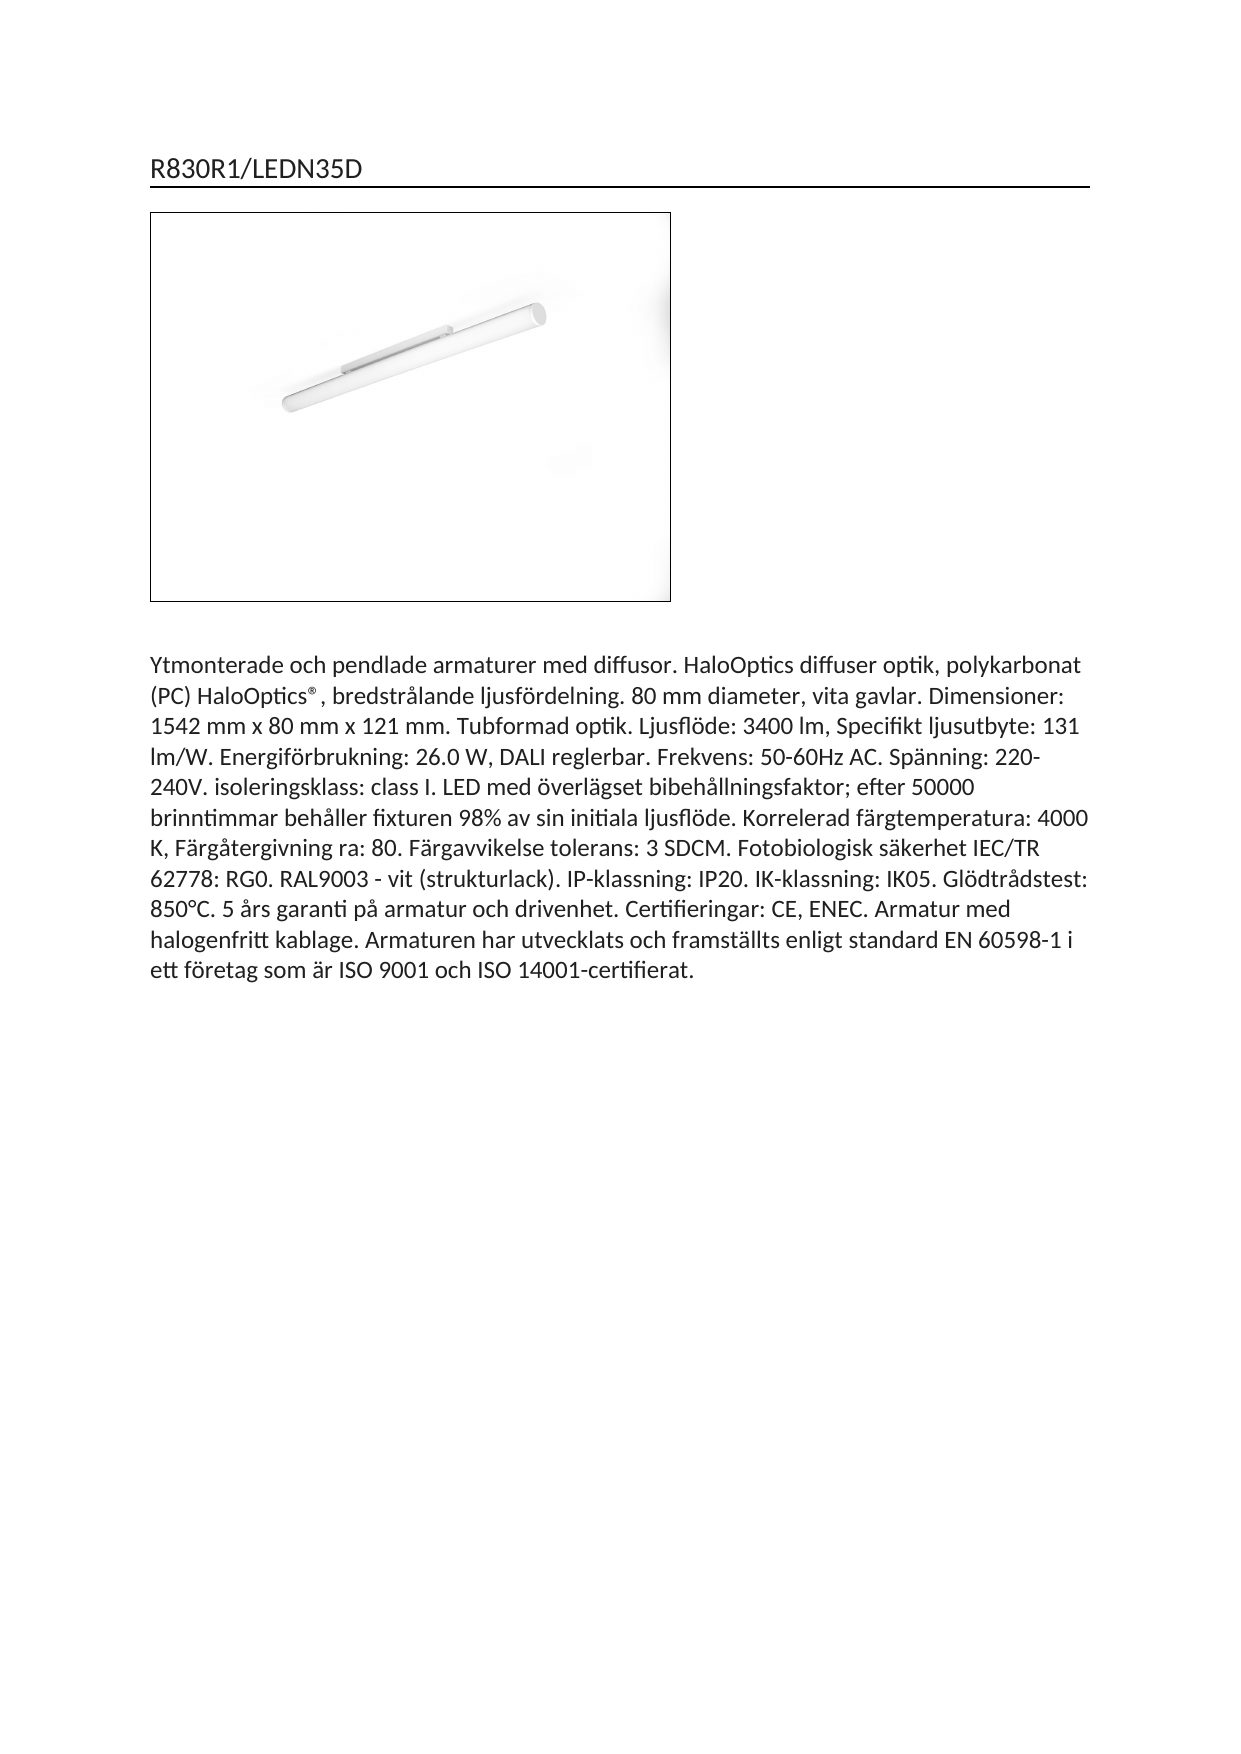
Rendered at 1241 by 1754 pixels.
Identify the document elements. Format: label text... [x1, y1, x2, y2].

text Ytmonterade och pendlade armaturer med diffusor. HaloOptics diffuser optik, polykarbonat (PC) HaloOptics®, bredstrålande ljusfördelning. 80 mm diameter, vita gavlar. Dimensioner: 1542 mm x 80 mm x 121 mm. Tubformad optik. Ljusflöde: 3400 lm, Specifikt ljusutbyte: 131 lm/W. Energiförbrukning: 26.0 W, DALI reglerbar. Frekvens: 50-60Hz AC. Spänning: 220-240V. isoleringsklass: class I. LED med överlägset bibehållningsfaktor; efter 50000 brinntimmar behåller fixturen 98% av sin initiala ljusflöde. Korrelerad färgtemperatura: 4000 K, Färgåtergivning ra: 80. Färgavvikelse tolerans: 3 SDCM. Fotobiologisk säkerhet IEC/TR 62778: RG0. RAL9003 - vit (strukturlack). IP-klassning: IP20. IK-klassning: IK05. Glödtrådstest: 850°C. 5 års garanti på armatur och drivenhet. Certifieringar: CE, ENEC. Armatur med halogenfritt kablage. Armaturen har utvecklats och framställts enligt standard EN 60598-1 i ett företag som är ISO 9001 och ISO 14001-certifierat. [150, 649, 1090, 985]
text R830R1/LEDN35D [150, 150, 1090, 186]
picture [151, 213, 670, 601]
